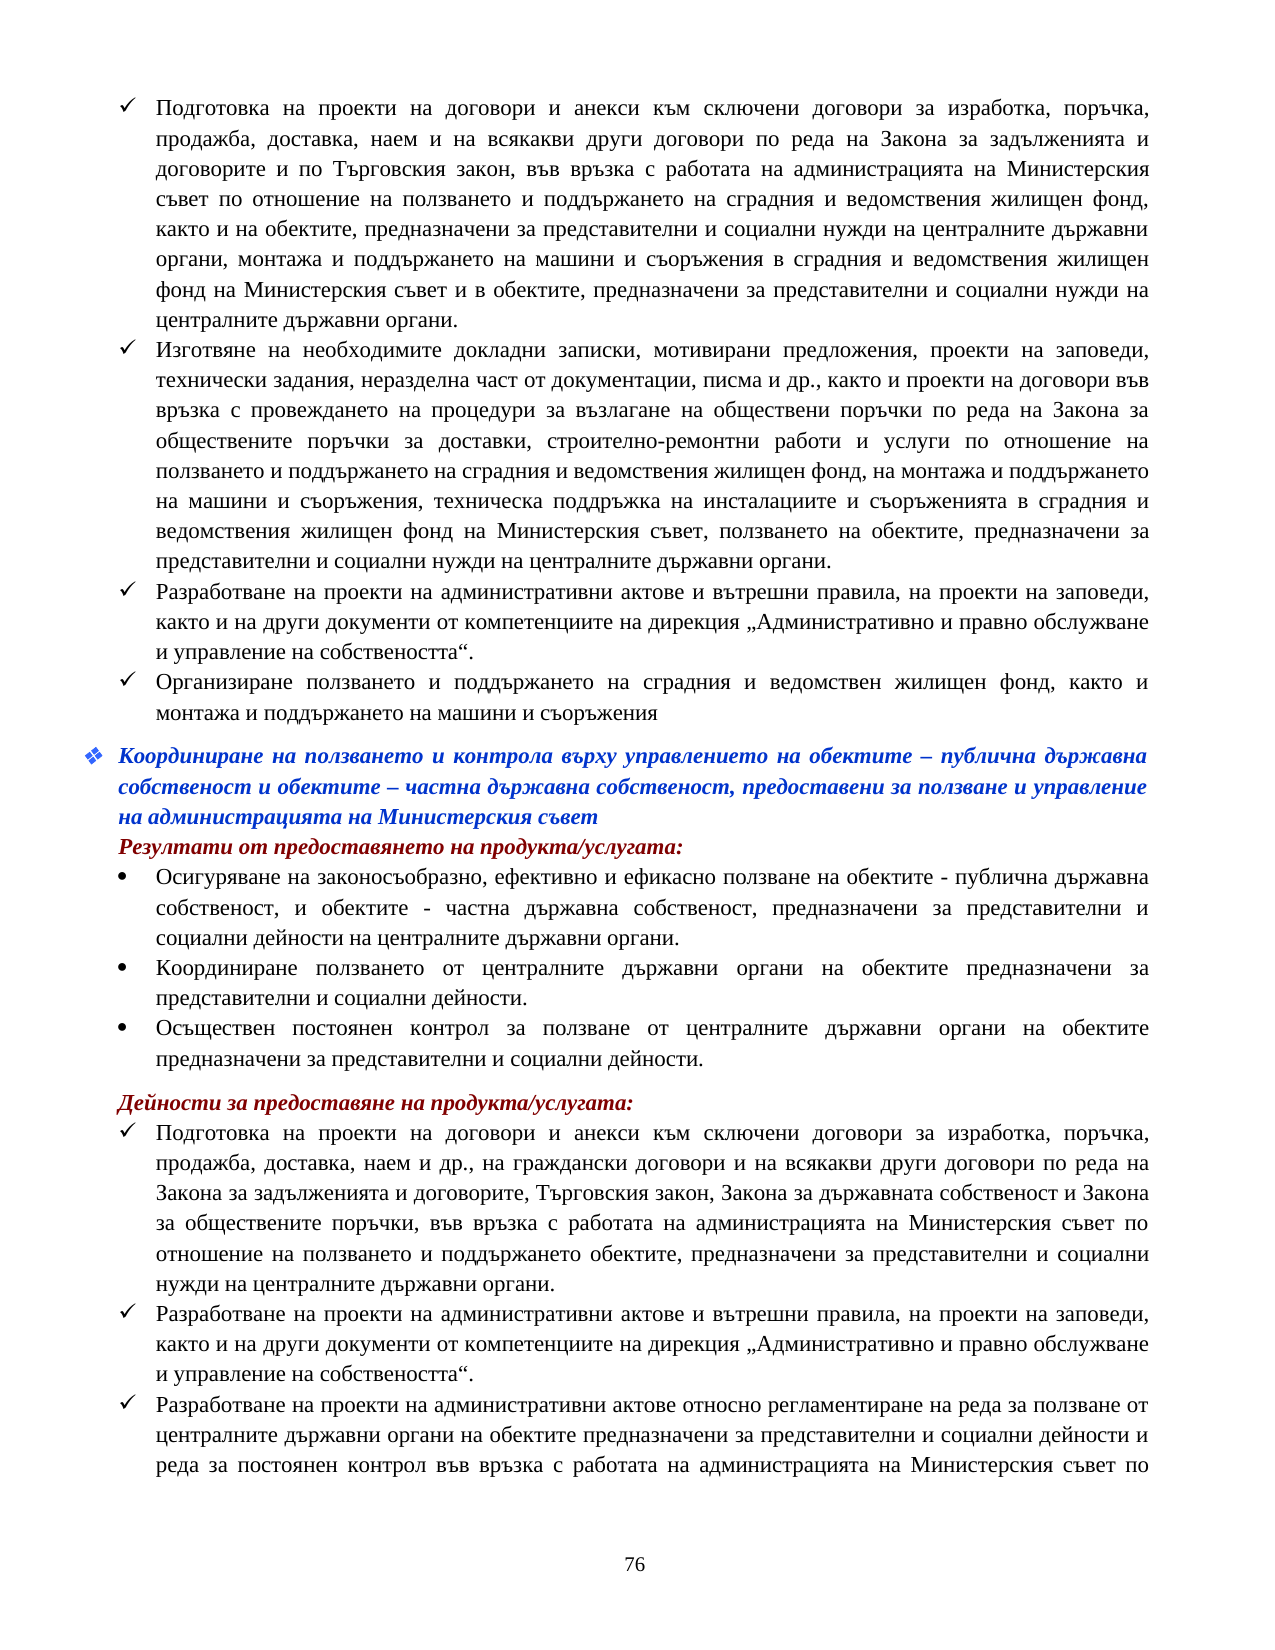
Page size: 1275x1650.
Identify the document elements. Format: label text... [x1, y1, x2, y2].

list Осигуряване на законосъобразно, ефективно и ефикасно ползване на обектите - публична държавна собственост, и обектите - частна държавна собственост, предназначени за представителни и социални дейности на централните държавни органи. [118, 863, 1151, 950]
text Дейности за предоставяне на продукта/услугата: [118, 1089, 1151, 1115]
list Подготовка на проекти на договори и анекси към сключени договори за изработка, поръчка, продажба, доставка, наем и др., на граждански договори и на всякакви други договори по реда на Закона за задълженията и договорите, Търговския закон, Закона за държавната собственост и Закона за обществените поръчки, във връзка с работата на администрацията на Министерския съвет по отношение на ползването и поддържането обектите, предназначени за представителни и социални нужди на централните държавни органи. [118, 1119, 1151, 1296]
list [118, 1391, 1151, 1477]
list Осъществен постоянен контрол за ползване от централните държавни органи на обектите предназначени за представителни и социални дейности. [118, 1014, 1151, 1071]
list Разработване на проекти на административни актове и вътрешни правила, на проекти на заповеди, както и на други документи от компетенциите на дирекция „Административно и правно обслужване и управление на собствеността“. [118, 1300, 1151, 1387]
list Координиране ползването от централните държавни органи на обектите предназначени за представителни и социални дейности. [118, 954, 1151, 1011]
list Разработване на проекти на административни актове и вътрешни правила, на проекти на заповеди, както и на други документи от компетенциите на дирекция „Административно и правно обслужване и управление на собствеността“. [118, 578, 1151, 664]
list Координиране на ползването и контрола върху управлението на обектите – публична държавна собственост и обектите – частна държавна собственост, предоставени за ползване и управление на администрацията на Министерския съвет [81, 743, 1151, 829]
text Резултати от предоставянето на продукта/услугата: [118, 833, 1151, 859]
list Изготвяне на необходимите докладни записки, мотивирани предложения, проекти на заповеди, технически задания, неразделна част от документации, писма и др., както и проекти на договори във връзка с провеждането на процедури за възлагане на обществени поръчки по реда на Закона за обществените поръчки за доставки, строително-ремонтни работи и услуги по отношение на ползването и поддържането на сградния и ведомствения жилищен фонд, на монтажа и поддържането на машини и съоръжения, техническа поддръжка на инсталациите и съоръженията в сградния и ведомствения жилищен фонд на Министерския съвет, ползването на обектите, предназначени за представителни и социални нужди на централните държавни органи. [118, 336, 1151, 574]
list Организиране ползването и поддържането на сградния и ведомствен жилищен фонд, както и монтажа и поддържането на машини и съоръжения [118, 668, 1151, 725]
list Подготовка на проекти на договори и анекси към сключени договори за изработка, поръчка, продажба, доставка, наем и на всякакви други договори по реда на Закона за задълженията и договорите и по Търговския закон, във връзка с работата на администрацията на Министерския съвет по отношение на ползването и поддържането на сградния и ведомствения жилищен фонд, както и на обектите, предназначени за представителни и социални нужди на централните държавни органи, монтажа и поддържането на машини и съоръжения в сградния и ведомствения жилищен фонд на Министерския съвет и в обектите, предназначени за представителни и социални нужди на централните държавни органи. [118, 94, 1151, 332]
